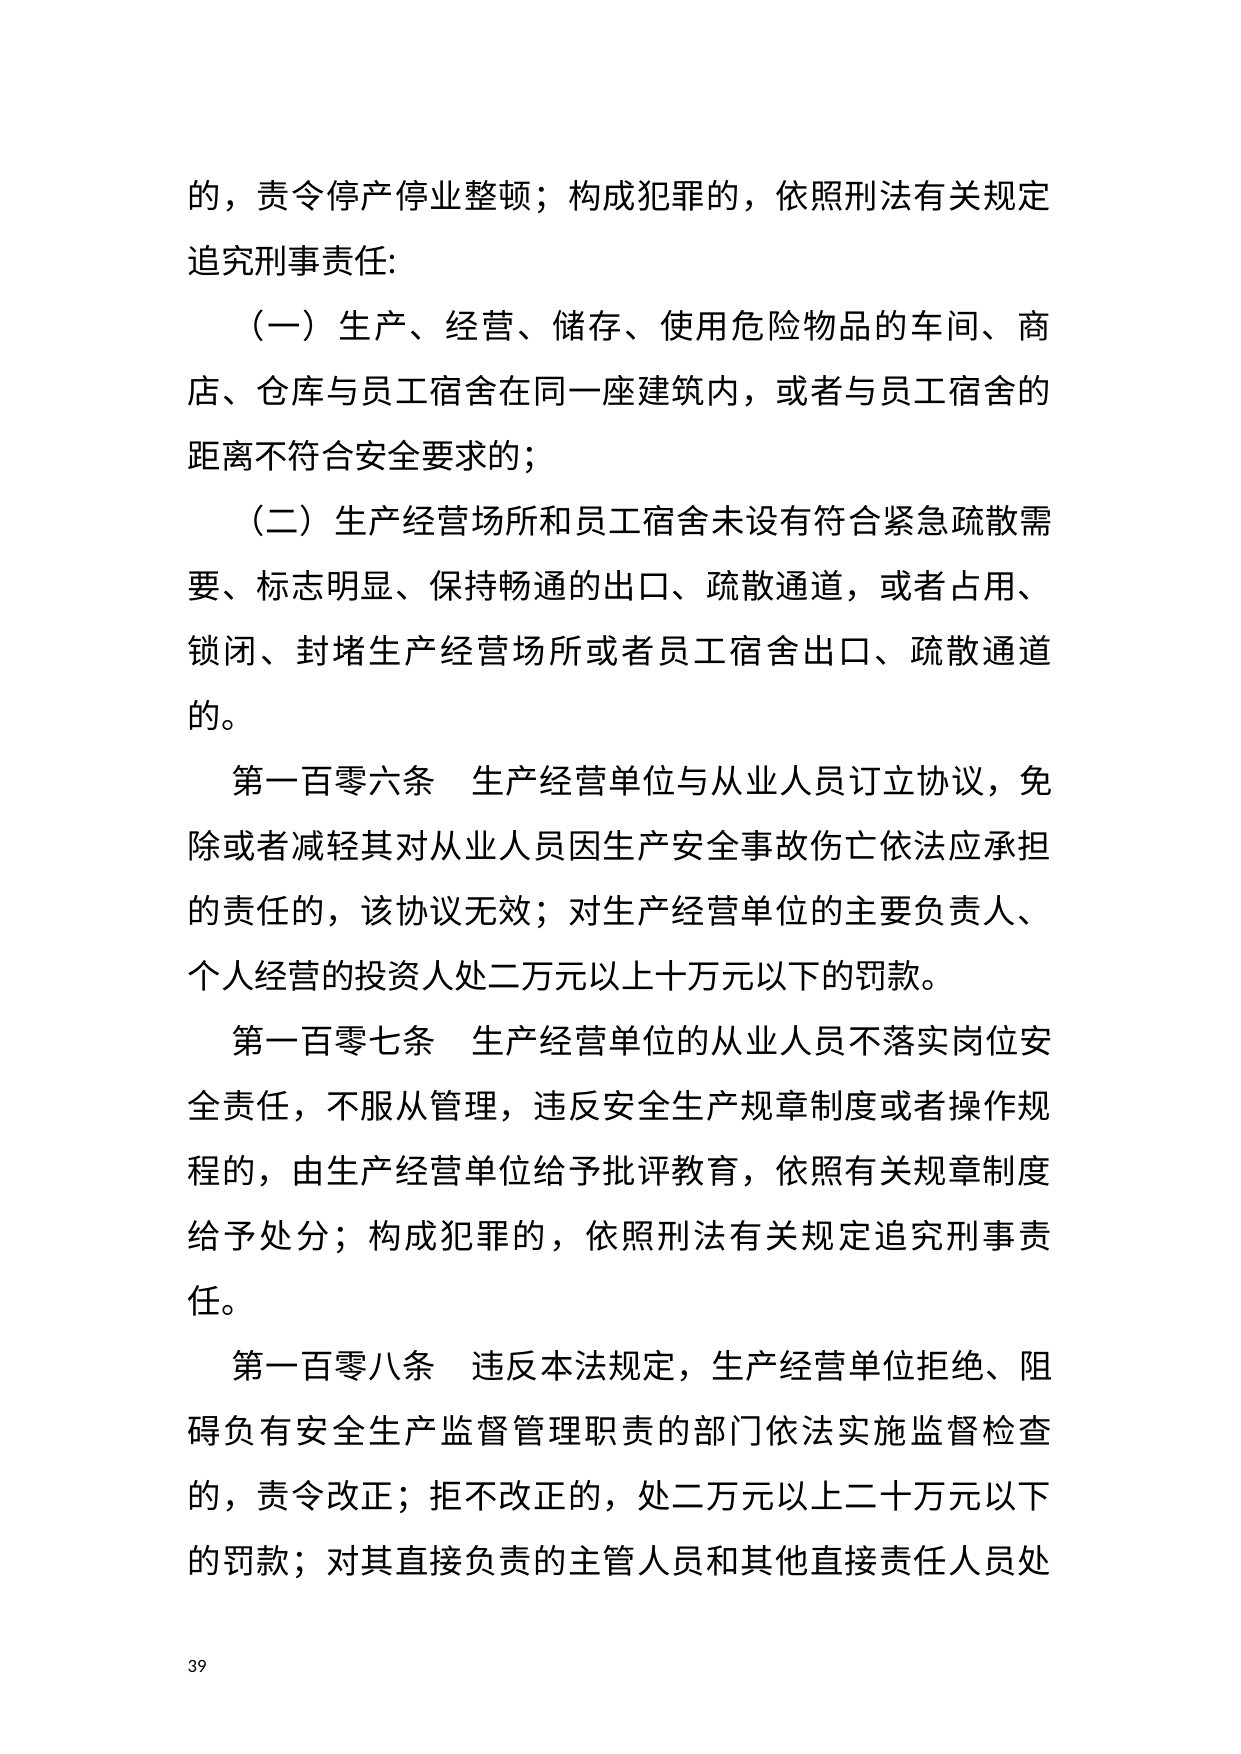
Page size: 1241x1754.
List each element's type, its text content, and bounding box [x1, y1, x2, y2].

text （二）生产经营场所和员工宿舍未设有符合紧急疏散需要、标志明显、保持畅通的出口、疏散通道，或者占用、锁闭、封堵生产经营场所或者员工宿舍出口、疏散通道的。 [187, 487, 1053, 747]
text 第一百零七条 生产经营单位的从业人员不落实岗位安全责任，不服从管理，违反安全生产规章制度或者操作规程的，由生产经营单位给予批评教育，依照有关规章制度给予处分；构成犯罪的，依照刑法有关规定追究刑事责任。 [187, 1007, 1053, 1332]
text （一）生产、经营、储存、使用危险物品的车间、商店、仓库与员工宿舍在同一座建筑内，或者与员工宿舍的距离不符合安全要求的； [187, 292, 1053, 487]
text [187, 162, 1053, 292]
text 第一百零六条 生产经营单位与从业人员订立协议，免除或者减轻其对从业人员因生产安全事故伤亡依法应承担的责任的，该协议无效；对生产经营单位的主要负责人、个人经营的投资人处二万元以上十万元以下的罚款。 [187, 747, 1053, 1007]
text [187, 1332, 1053, 1592]
